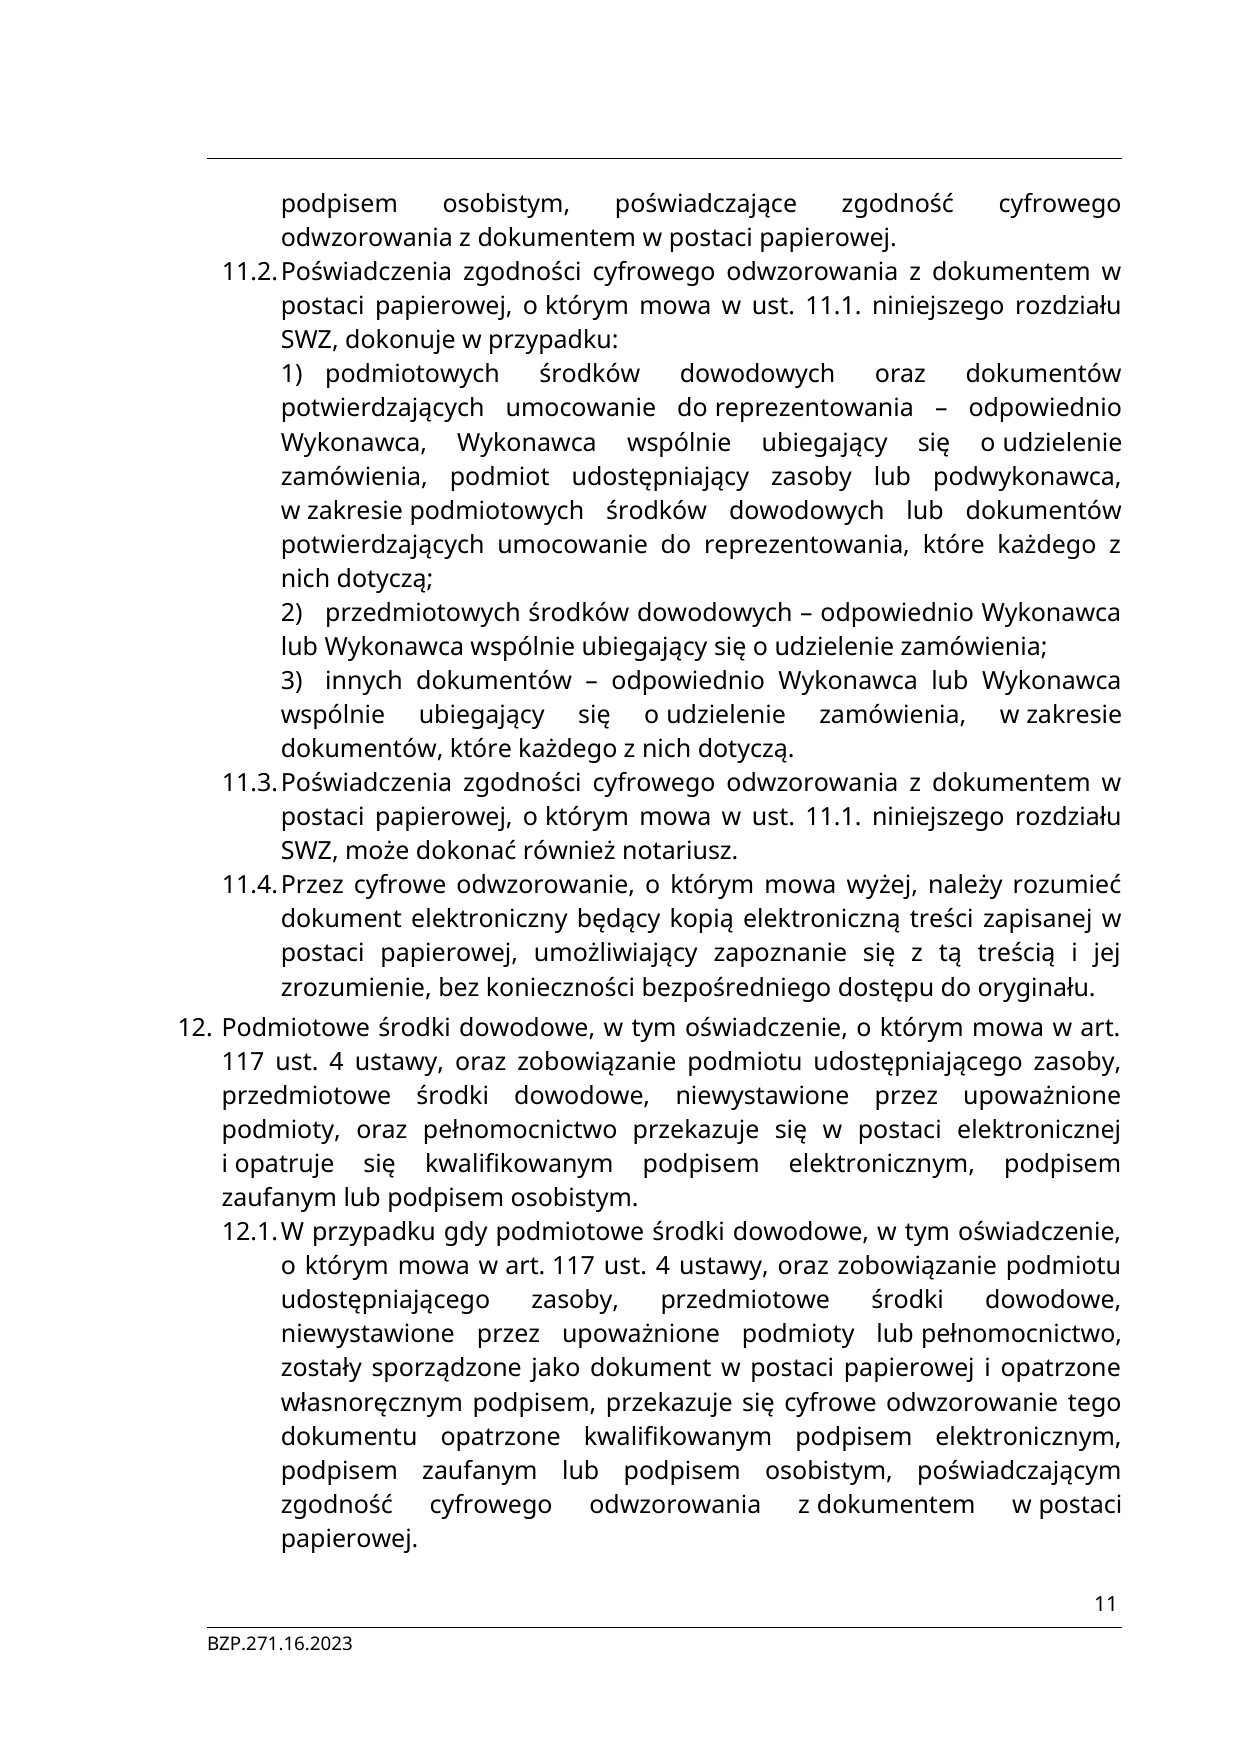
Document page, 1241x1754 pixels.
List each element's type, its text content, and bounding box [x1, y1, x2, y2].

list podmiotowych środków dowodowych oraz dokumentów potwierdzających umocowanie do reprezentowania – odpowiednio Wykonawca, Wykonawca wspólnie ubiegający się o udzielenie zamówienia, podmiot udostępniający zasoby lub podwykonawca, w zakresie podmiotowych środków dowodowych lub dokumentów potwierdzających umocowanie do reprezentowania, które każdego z nich dotyczą; [281, 356, 1122, 594]
list Przez cyfrowe odwzorowanie, o którym mowa wyżej, należy rozumieć dokument elektroniczny będący kopią elektroniczną treści zapisanej w postaci papierowej, umożliwiający zapoznanie się z tą treścią i jej zrozumienie, bez konieczności bezpośredniego dostępu do oryginału. [222, 867, 1122, 1003]
list W przypadku gdy podmiotowe środki dowodowe, w tym oświadczenie, o którym mowa w art. 117 ust. 4 ustawy, oraz zobowiązanie podmiotu udostępniającego zasoby, przedmiotowe środki dowodowe, niewystawione przez upoważnione podmioty lub pełnomocnictwo, zostały sporządzone jako dokument w postaci papierowej i opatrzone własnoręcznym podpisem, przekazuje się cyfrowe odwzorowanie tego dokumentu opatrzone kwalifikowanym podpisem elektronicznym, podpisem zaufanym lub podpisem osobistym, poświadczającym zgodność cyfrowego odwzorowania z dokumentem w postaci papierowej. [222, 1214, 1122, 1554]
list przedmiotowych środków dowodowych – odpowiednio Wykonawca lub Wykonawca wspólnie ubiegający się o udzielenie zamówienia; [281, 594, 1122, 663]
list Poświadczenia zgodności cyfrowego odwzorowania z dokumentem w postaci papierowej, o którym mowa w ust. 11.1. niniejszego rozdziału SWZ, dokonuje w przypadku: [222, 254, 1122, 356]
list Podmiotowe środki dowodowe, w tym oświadczenie, o którym mowa w art. 117 ust. 4 ustawy, oraz zobowiązanie podmiotu udostępniającego zasoby, przedmiotowe środki dowodowe, niewystawione przez upoważnione podmioty, oraz pełnomocnictwo przekazuje się w postaci elektronicznej i opatruje się kwalifikowanym podpisem elektronicznym, podpisem zaufanym lub podpisem osobistym. [177, 1009, 1122, 1214]
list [222, 186, 1122, 254]
list innych dokumentów – odpowiednio Wykonawca lub Wykonawca wspólnie ubiegający się o udzielenie zamówienia, w zakresie dokumentów, które każdego z nich dotyczą. [281, 663, 1122, 765]
list Poświadczenia zgodności cyfrowego odwzorowania z dokumentem w postaci papierowej, o którym mowa w ust. 11.1. niniejszego rozdziału SWZ, może dokonać również notariusz. [222, 765, 1122, 867]
